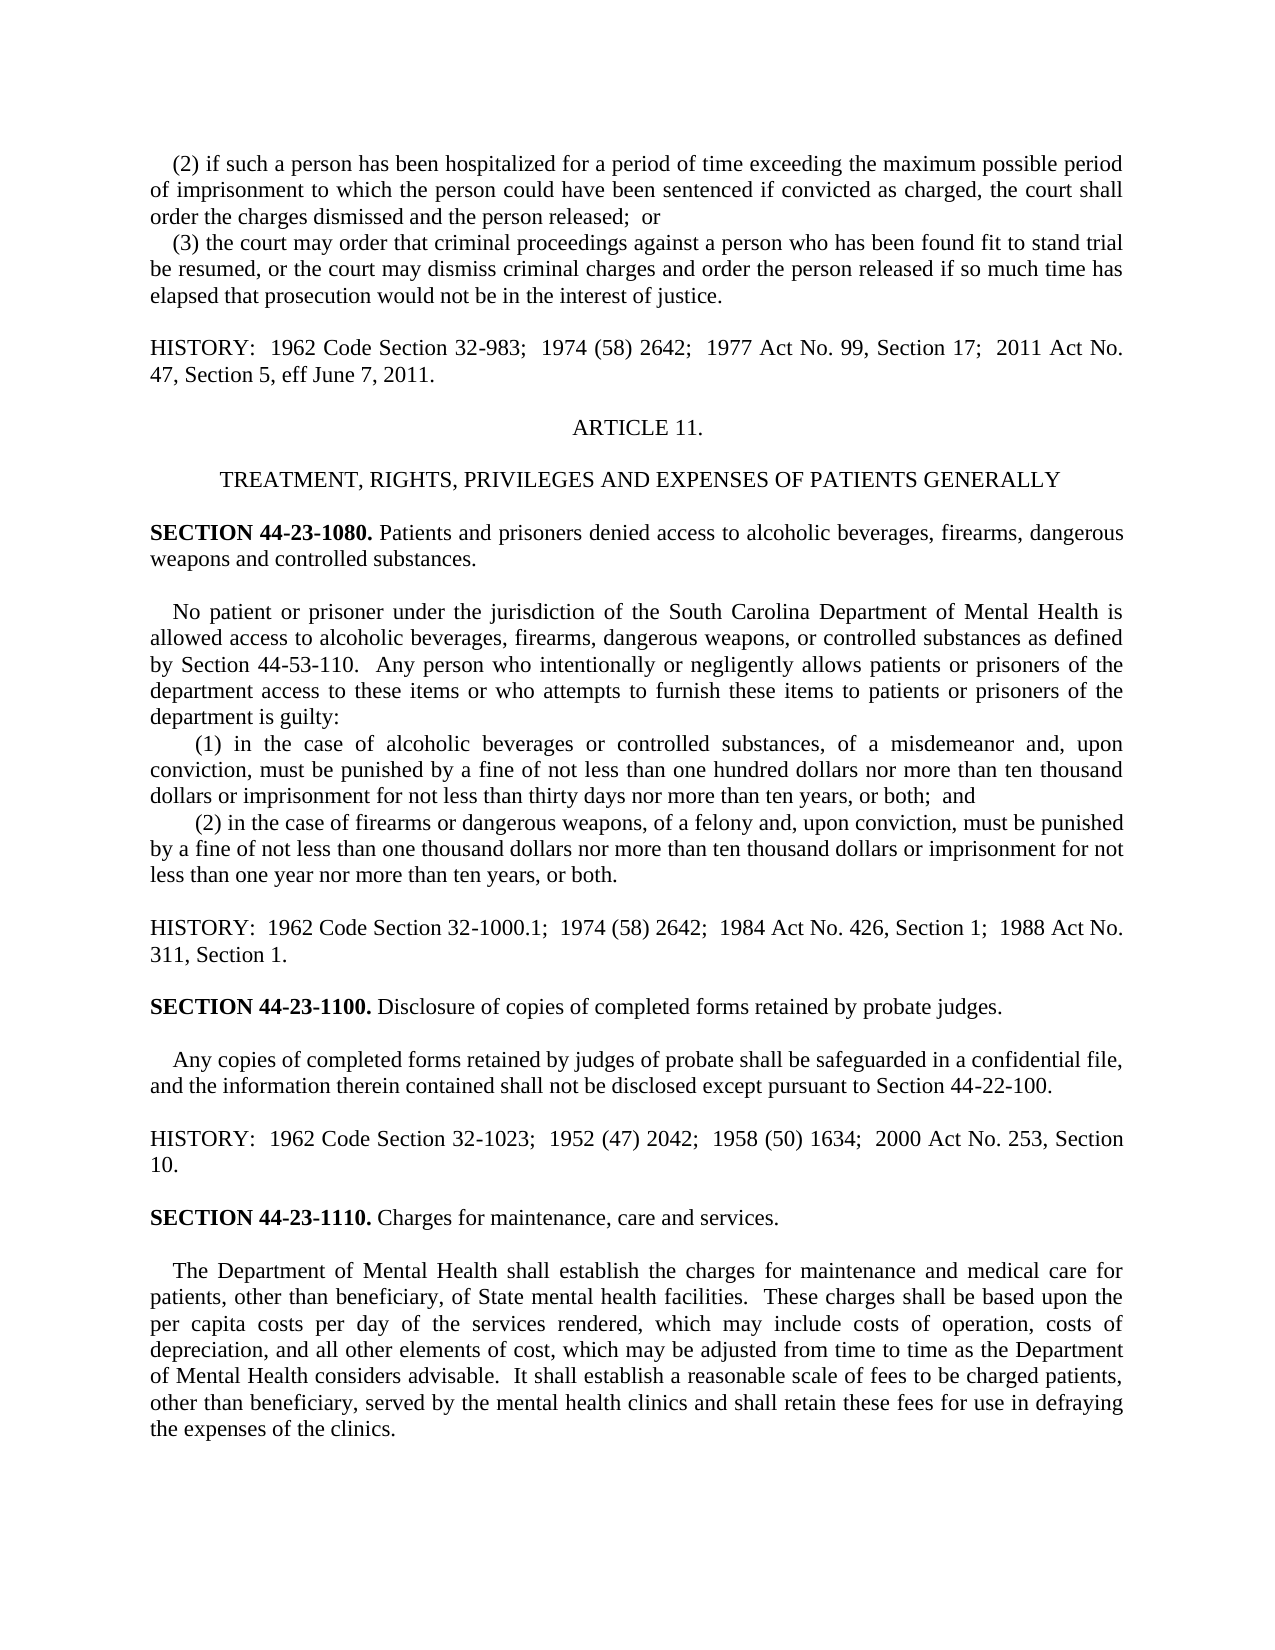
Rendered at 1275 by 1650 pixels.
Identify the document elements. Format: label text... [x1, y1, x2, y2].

text HISTORY: 1962 Code Section 32-1000.1; 1974 (58) 2642; 1984 Act No. 426, Section 1; 1988 Act No. 311, Section 1. [150, 914, 1125, 967]
text No patient or prisoner under the jurisdiction of the South Carolina Department of Mental Health is allowed access to alcoholic beverages, firearms, dangerous weapons, or controlled substances as defined by Section 44-53-110. Any person who intentionally or negligently allows patients or prisoners of the department access to these items or who attempts to furnish these items to patients or prisoners of the department is guilty: [150, 598, 1125, 730]
text (3) the court may order that criminal proceedings against a person who has been found fit to stand trial be resumed, or the court may dismiss criminal charges and order the person released if so much time has elapsed that prosecution would not be in the interest of justice. [150, 229, 1125, 308]
text SECTION 44-23-1080. Patients and prisoners denied access to alcoholic beverages, firearms, dangerous weapons and controlled substances. [150, 519, 1125, 572]
text TREATMENT, RIGHTS, PRIVILEGES AND EXPENSES OF PATIENTS GENERALLY [150, 466, 1125, 493]
text ARTICLE 11. [150, 413, 1125, 440]
text HISTORY: 1962 Code Section 32-983; 1974 (58) 2642; 1977 Act No. 99, Section 17; 2011 Act No. 47, Section 5, eff June 7, 2011. [150, 334, 1125, 387]
text Any copies of completed forms retained by judges of probate shall be safeguarded in a confidential file, and the information therein contained shall not be disclosed except pursuant to Section 44-22-100. [150, 1046, 1125, 1099]
text (2) in the case of firearms or dangerous weapons, of a felony and, upon conviction, must be punished by a fine of not less than one thousand dollars nor more than ten thousand dollars or imprisonment for not less than one year nor more than ten years, or both. [150, 809, 1125, 888]
text (1) in the case of alcoholic beverages or controlled substances, of a misdemeanor and, upon conviction, must be punished by a fine of not less than one hundred dollars nor more than ten thousand dollars or imprisonment for not less than thirty days nor more than ten years, or both; and [150, 730, 1125, 809]
text The Department of Mental Health shall establish the charges for maintenance and medical care for patients, other than beneficiary, of State mental health facilities. These charges shall be based upon the per capita costs per day of the services rendered, which may include costs of operation, costs of depreciation, and all other elements of cost, which may be adjusted from time to time as the Department of Mental Health considers advisable. It shall establish a reasonable scale of fees to be charged patients, other than beneficiary, served by the mental health clinics and shall retain these fees for use in defraying the expenses of the clinics. [150, 1257, 1125, 1441]
text HISTORY: 1962 Code Section 32-1023; 1952 (47) 2042; 1958 (50) 1634; 2000 Act No. 253, Section 10. [150, 1125, 1125, 1178]
text (2) if such a person has been hospitalized for a period of time exceeding the maximum possible period of imprisonment to which the person could have been sentenced if convicted as charged, the court shall order the charges dismissed and the person released; or [150, 150, 1125, 229]
text SECTION 44-23-1110. Charges for maintenance, care and services. [150, 1204, 1125, 1231]
text SECTION 44-23-1100. Disclosure of copies of completed forms retained by probate judges. [150, 993, 1125, 1020]
